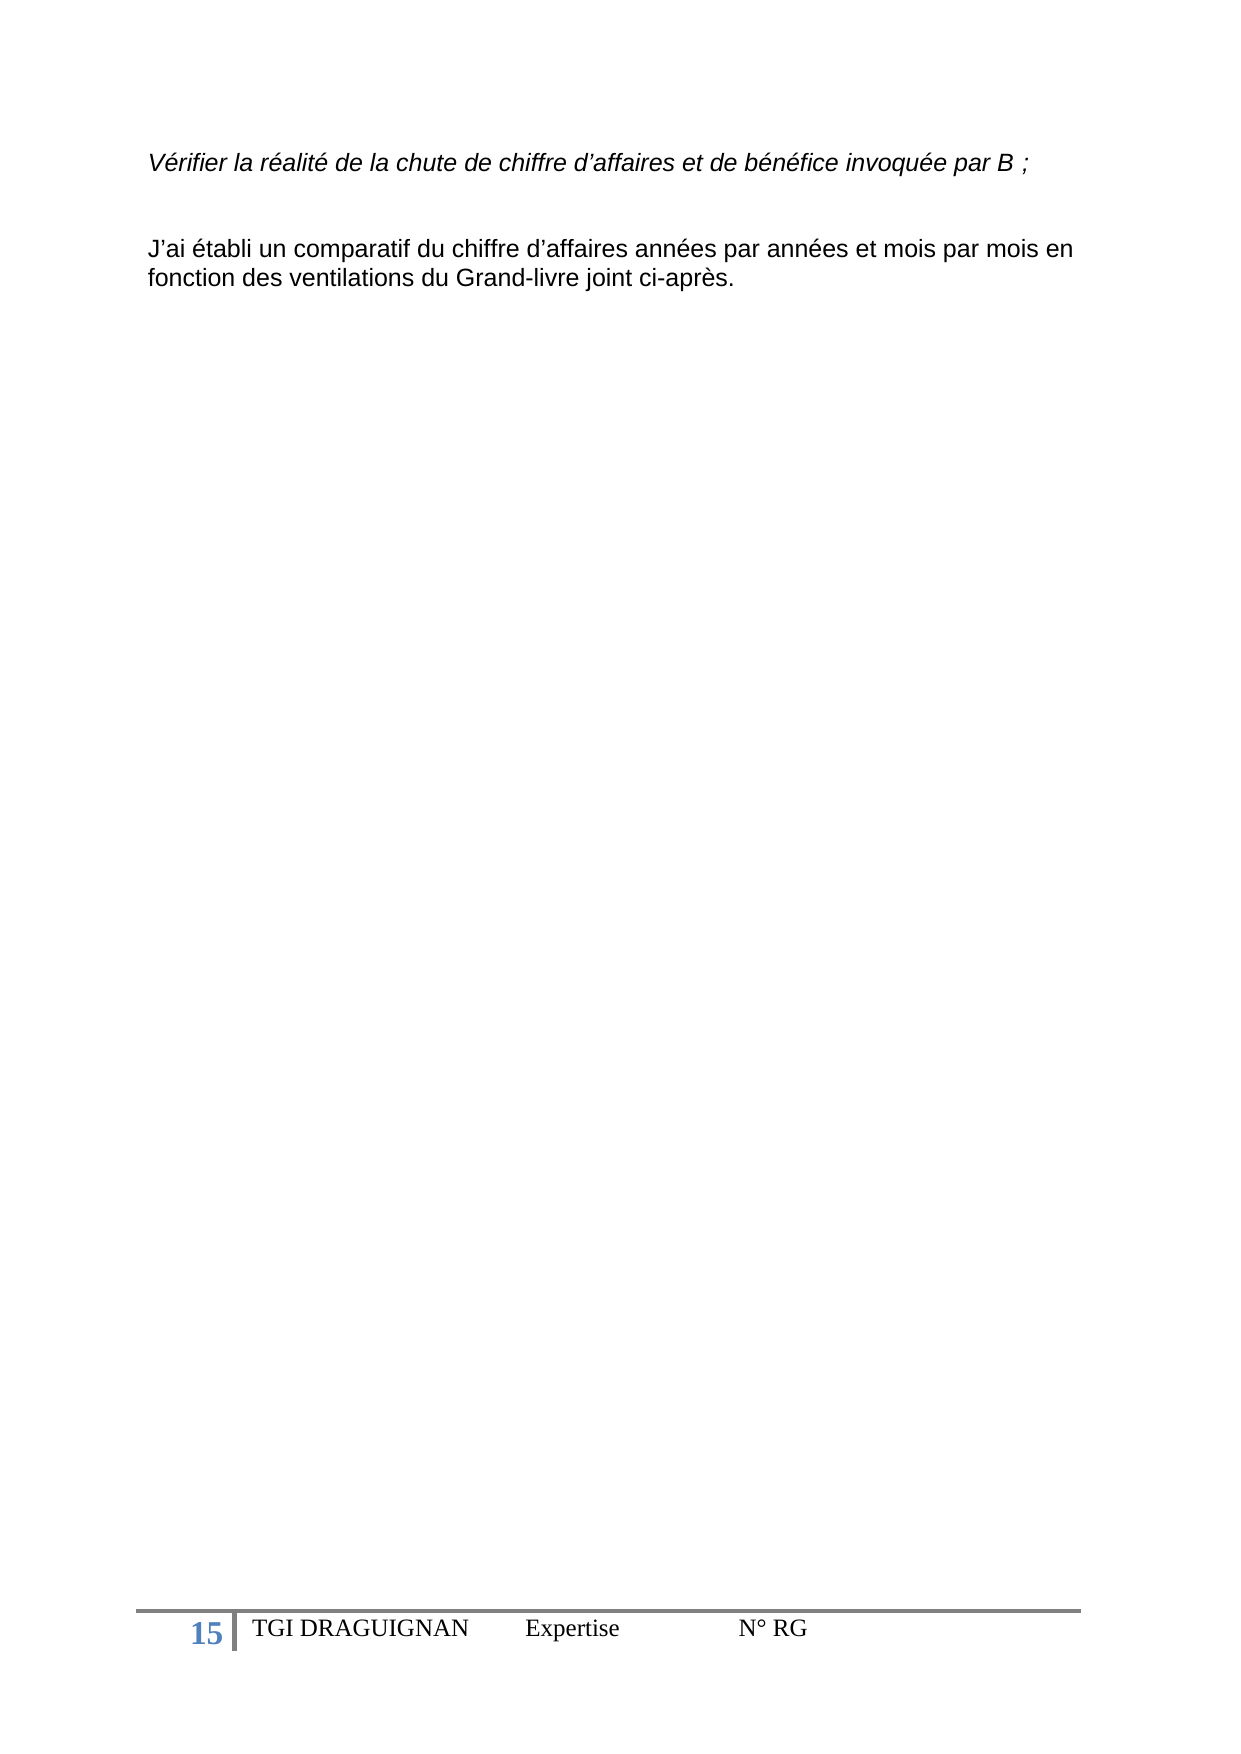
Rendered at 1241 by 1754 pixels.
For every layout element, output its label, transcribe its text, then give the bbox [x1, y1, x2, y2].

text J’ai établi un comparatif du chiffre d’affaires années par années et mois par mois en fonction des ventilations du Grand-livre joint ci-après. [148, 234, 1093, 291]
text Vérifier la réalité de la chute de chiffre d’affaires et de bénéfice invoquée par B ; [148, 148, 1093, 176]
